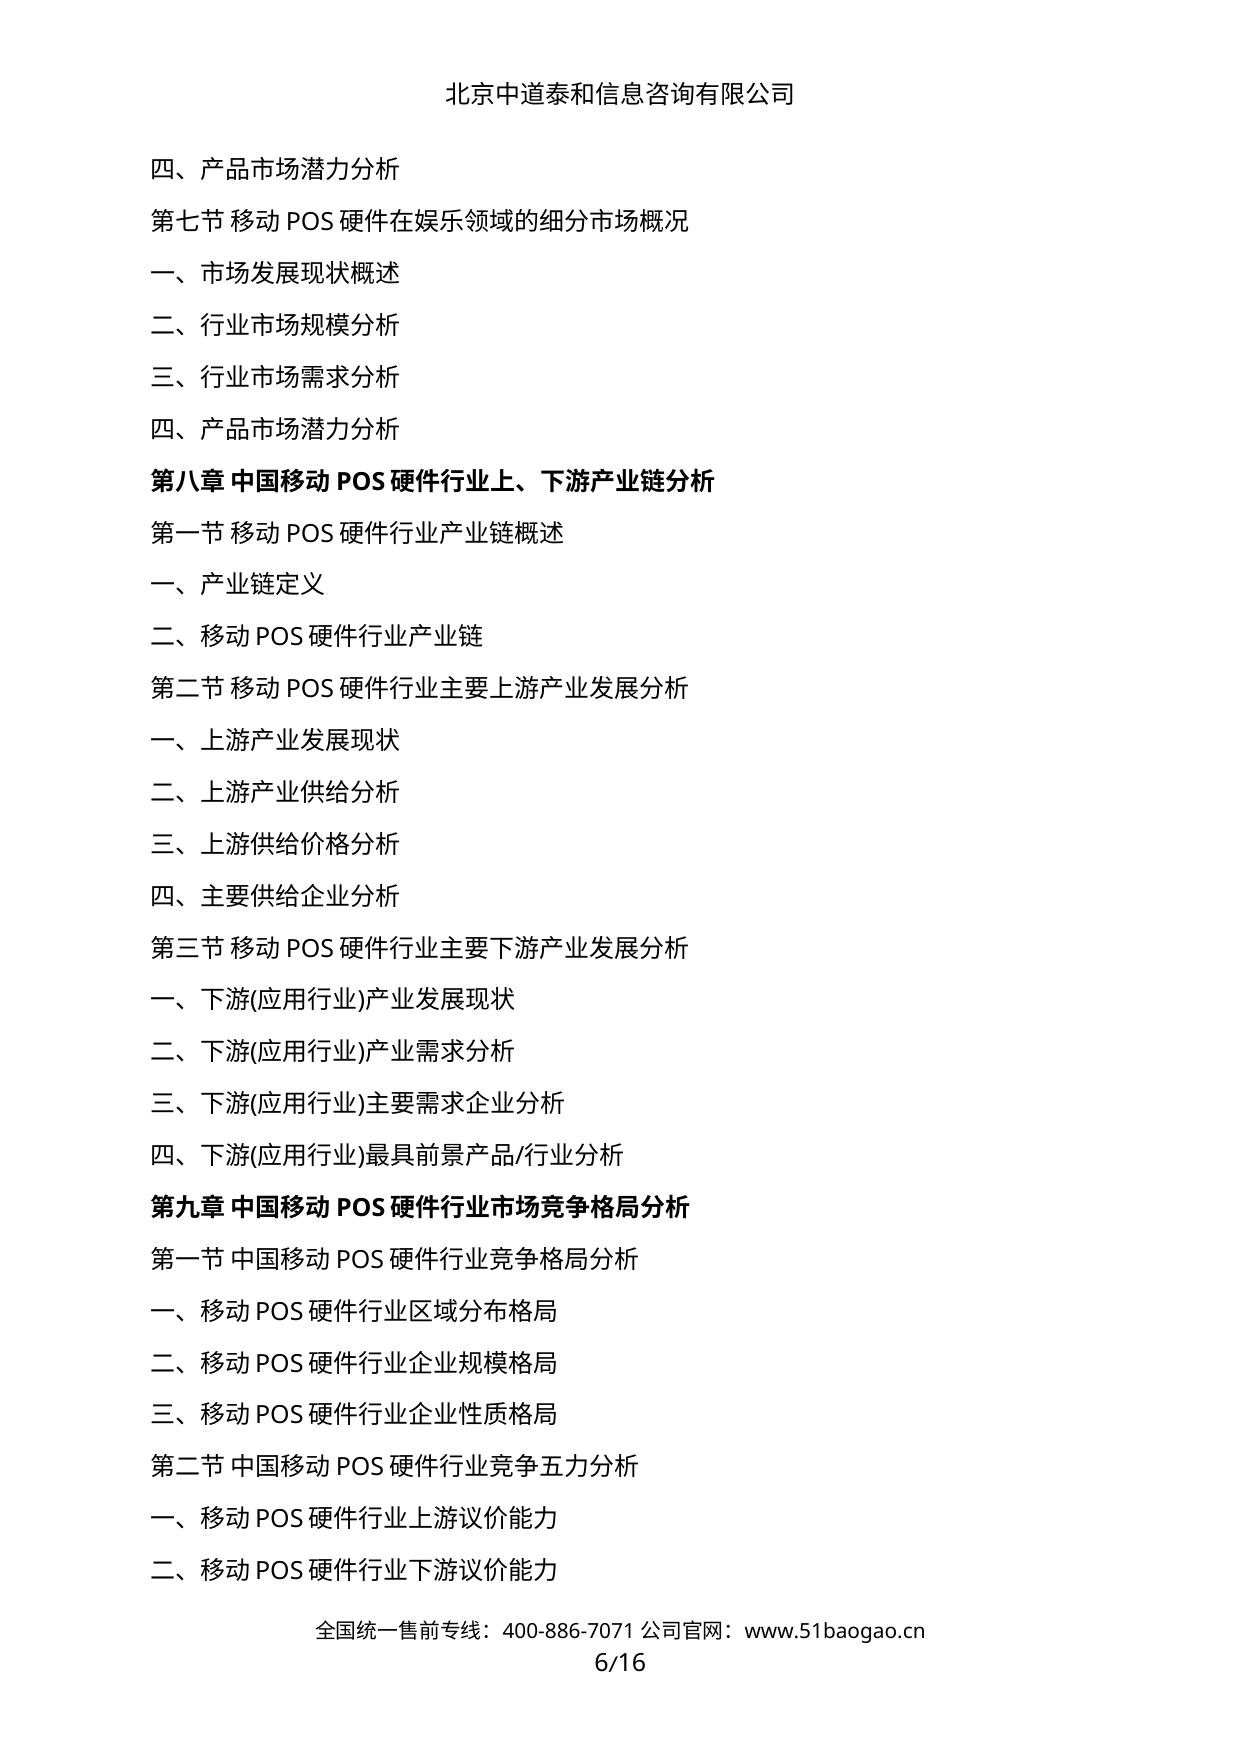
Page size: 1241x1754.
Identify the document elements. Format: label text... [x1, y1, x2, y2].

text 一、市场发展现状概述 [150, 254, 1090, 290]
text 第二节 中国移动POS硬件行业竞争五力分析 [150, 1447, 1090, 1483]
text 一、下游(应用行业)产业发展现状 [150, 980, 1090, 1016]
text 一、移动POS硬件行业上游议价能力 [150, 1499, 1090, 1535]
text 四、产品市场潜力分析 [150, 409, 1090, 446]
text 第三节 移动POS硬件行业主要下游产业发展分析 [150, 928, 1090, 964]
text 二、行业市场规模分析 [150, 306, 1090, 342]
text 第九章 中国移动POS硬件行业市场竞争格局分析 [150, 1187, 1090, 1224]
text 一、移动POS硬件行业区域分布格局 [150, 1291, 1090, 1327]
text 二、移动POS硬件行业企业规模格局 [150, 1343, 1090, 1379]
text 四、下游(应用行业)最具前景产品/行业分析 [150, 1136, 1090, 1172]
text 第一节 中国移动POS硬件行业竞争格局分析 [150, 1239, 1090, 1276]
text 三、移动POS硬件行业企业性质格局 [150, 1395, 1090, 1431]
text 四、主要供给企业分析 [150, 876, 1090, 912]
text 第二节 移动POS硬件行业主要上游产业发展分析 [150, 669, 1090, 705]
text 一、产业链定义 [150, 565, 1090, 601]
text 三、上游供给价格分析 [150, 824, 1090, 861]
text 第一节 移动POS硬件行业产业链概述 [150, 513, 1090, 549]
text 二、下游(应用行业)产业需求分析 [150, 1032, 1090, 1068]
text 四、产品市场潜力分析 [150, 150, 1090, 186]
text 第八章 中国移动POS硬件行业上、下游产业链分析 [150, 461, 1090, 497]
text 第七节 移动POS硬件在娱乐领域的细分市场概况 [150, 202, 1090, 238]
text 二、上游产业供给分析 [150, 772, 1090, 809]
text 三、下游(应用行业)主要需求企业分析 [150, 1084, 1090, 1120]
text 三、行业市场需求分析 [150, 357, 1090, 394]
text 二、移动POS硬件行业产业链 [150, 617, 1090, 653]
text 二、移动POS硬件行业下游议价能力 [150, 1551, 1090, 1587]
text 一、上游产业发展现状 [150, 721, 1090, 757]
